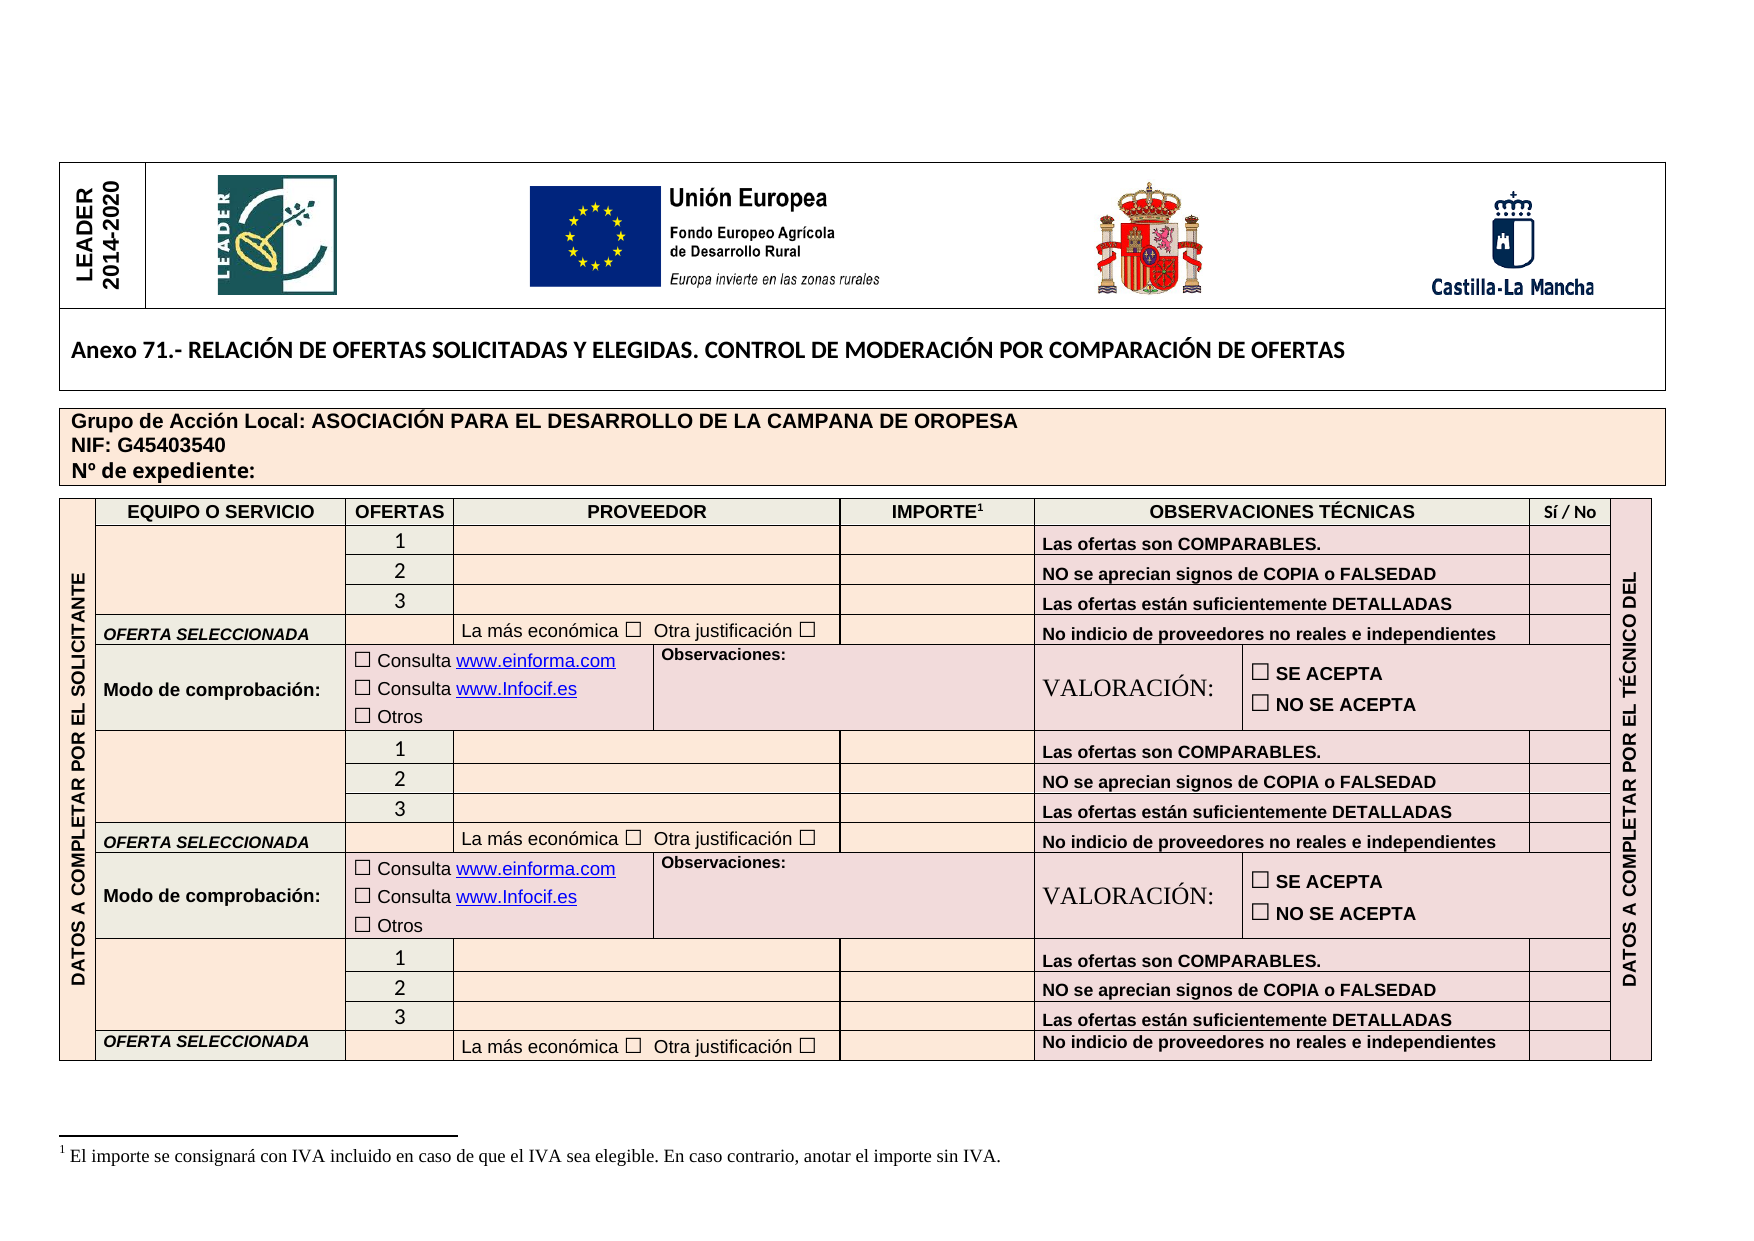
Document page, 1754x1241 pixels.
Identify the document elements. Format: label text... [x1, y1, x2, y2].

table_cell Las ofertas están suficientemente DETALLADAS [1035, 1002, 1529, 1030]
table_cell 2 [346, 972, 453, 1001]
table_cell [841, 555, 1034, 584]
table_cell OFERTA SELECCIONADA [96, 823, 345, 852]
table_cell NO se aprecian signos de COPIA o FALSEDAD [1035, 972, 1529, 1001]
table_cell Modo de comprobación: [96, 853, 345, 938]
picture [217, 175, 337, 295]
table_cell Las ofertas son COMPARABLES. [1035, 939, 1529, 971]
table_cell [1530, 555, 1610, 584]
table_header Sí / No [1530, 499, 1610, 524]
table_cell [454, 939, 839, 971]
table_cell 1 [346, 526, 453, 554]
table_cell [346, 615, 453, 644]
table_cell 3 [346, 794, 453, 822]
table_cell [454, 731, 839, 763]
table_cell [454, 972, 839, 1001]
picture [529, 182, 886, 295]
table_cell No indicio de proveedores no reales e independientes [1035, 615, 1529, 644]
table_cell No indicio de proveedores no reales e independientes [1035, 1031, 1529, 1060]
table_cell La más económica ☐ Otra justificación ☐ [454, 1031, 839, 1060]
table_header DATOS A COMPLETAR POR EL TÉCNICO DEL GAL/DDPP/SSCC [1611, 499, 1651, 1060]
table_cell La más económica ☐ Otra justificación ☐ [454, 615, 839, 644]
table_cell [96, 731, 345, 822]
table_cell 3 [346, 1002, 453, 1030]
table_cell [1530, 731, 1610, 763]
table_cell VALORACIÓN: [1035, 853, 1242, 938]
table_header IMPORTE [841, 499, 1034, 524]
table_header DATOS A COMPLETAR POR EL SOLICITANTE [60, 499, 95, 1060]
table_cell [454, 794, 839, 822]
table_cell [454, 526, 839, 554]
table_header LEADER 2014-2020 [60, 163, 145, 308]
table_cell [841, 764, 1034, 792]
table_cell [1530, 1002, 1610, 1030]
table_header PROVEEDOR [454, 499, 839, 524]
table_cell [1530, 526, 1610, 554]
table_cell ☐ Consulta www.einforma.com ☐ Consulta www.Infocif.es ☐ Otros [346, 853, 653, 938]
table_header OFERTAS [346, 499, 453, 524]
table_cell [346, 1031, 453, 1060]
table_cell [96, 939, 345, 1030]
table_cell 1 [346, 731, 453, 763]
table_cell Las ofertas son COMPARABLES. [1035, 731, 1529, 763]
table_cell ☐ SE ACEPTA ☐ NO SE ACEPTA [1243, 645, 1610, 730]
table_cell La más económica ☐ Otra justificación ☐ [454, 823, 839, 852]
table_cell [454, 1002, 839, 1030]
table_cell 2 [346, 764, 453, 792]
table_cell [1530, 794, 1610, 822]
table_cell [841, 823, 1034, 852]
table_cell [841, 526, 1034, 554]
table_cell 1 [346, 939, 453, 971]
table_cell [841, 939, 1034, 971]
table_cell Modo de comprobación: [96, 645, 345, 730]
table_cell 2 [346, 555, 453, 584]
table_cell [1530, 615, 1610, 644]
table_cell Anexo 71.- RELACIÓN DE OFERTAS SOLICITADAS Y ELEGIDAS. CONTROL DE MODERACIÓN POR COMPARACIÓN DE OFERTAS [60, 309, 1665, 390]
table_cell [841, 1031, 1034, 1060]
table_cell [841, 615, 1034, 644]
table_cell [1530, 939, 1610, 971]
table_cell OFERTA SELECCIONADA [96, 1031, 345, 1060]
table_cell [841, 731, 1034, 763]
table_cell OFERTA SELECCIONADA [96, 615, 345, 644]
table_cell [841, 794, 1034, 822]
table_cell [454, 555, 839, 584]
table_cell [96, 526, 345, 614]
table_cell [454, 764, 839, 792]
table_cell [841, 585, 1034, 614]
table_cell [841, 972, 1034, 1001]
table_cell Observaciones: [654, 853, 1034, 938]
table_cell [454, 585, 839, 614]
table_cell 3 [346, 585, 453, 614]
table_cell Las ofertas son COMPARABLES. [1035, 526, 1529, 554]
table_cell Las ofertas están suficientemente DETALLADAS [1035, 794, 1529, 822]
table_header EQUIPO O SERVICIO [96, 499, 345, 524]
table_cell VALORACIÓN: [1035, 645, 1242, 730]
table_header Grupo de Acción Local: ASOCIACIÓN PARA EL DESARROLLO DE LA CAMPANA DE OROPESA NIF: G45403540 Nº de expediente: [60, 409, 1665, 485]
table_header [146, 163, 1665, 308]
table_cell NO se aprecian signos de COPIA o FALSEDAD [1035, 764, 1529, 792]
table_cell NO se aprecian signos de COPIA o FALSEDAD [1035, 555, 1529, 584]
picture [1432, 191, 1594, 295]
table_cell ☐ Consulta www.einforma.com ☐ Consulta www.Infocif.es ☐ Otros [346, 645, 653, 730]
table_cell [1530, 764, 1610, 792]
table_cell [1530, 1031, 1610, 1060]
table_cell Observaciones: [654, 645, 1034, 730]
table_cell [841, 1002, 1034, 1030]
table_cell [1530, 972, 1610, 1001]
table_header OBSERVACIONES TÉCNICAS [1035, 499, 1529, 524]
table_cell No indicio de proveedores no reales e independientes [1035, 823, 1529, 852]
table_cell Las ofertas están suficientemente DETALLADAS [1035, 585, 1529, 614]
table_cell [1530, 585, 1610, 614]
table_cell [346, 823, 453, 852]
table_cell [1530, 823, 1610, 852]
table_cell ☐ SE ACEPTA ☐ NO SE ACEPTA [1243, 853, 1610, 938]
